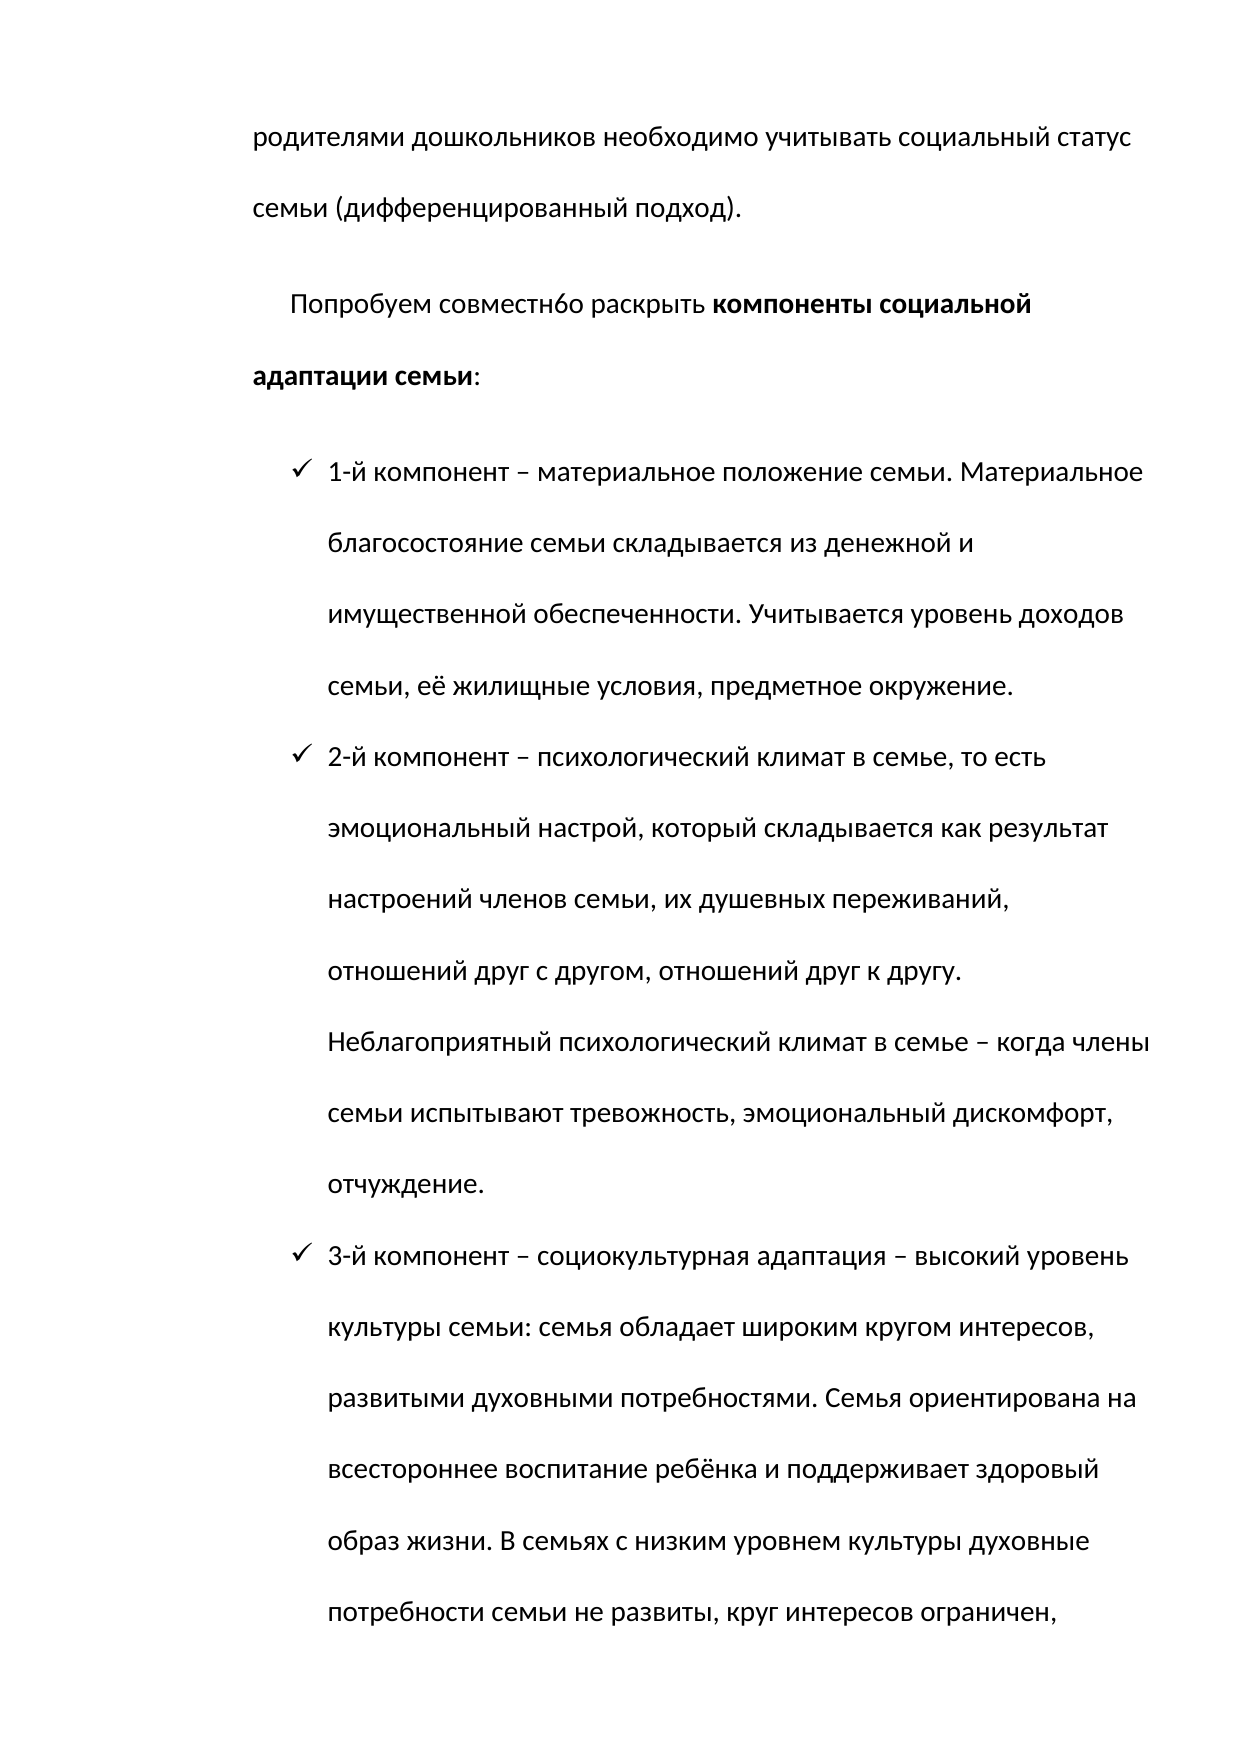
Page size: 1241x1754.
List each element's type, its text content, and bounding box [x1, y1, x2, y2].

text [252, 118, 1152, 225]
text Попробуем совместн6о раскрыть компоненты социальной адаптации семьи: [252, 286, 1152, 392]
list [290, 1237, 1152, 1629]
list 1-й компонент – материальное положение семьи. Материальное благосостояние семьи складывается из денежной и имущественной обеспеченности. Учитывается уровень доходов семьи, её жилищные условия, предметное окружение. [290, 453, 1152, 702]
list 2-й компонент – психологический климат в семье, то есть эмоциональный настрой, который складывается как результат настроений членов семьи, их душевных переживаний, отношений друг с другом, отношений друг к другу. Неблагоприятный психологический климат в семье – когда члены семьи испытывают тревожность, эмоциональный дискомфорт, отчуждение. [290, 738, 1152, 1201]
